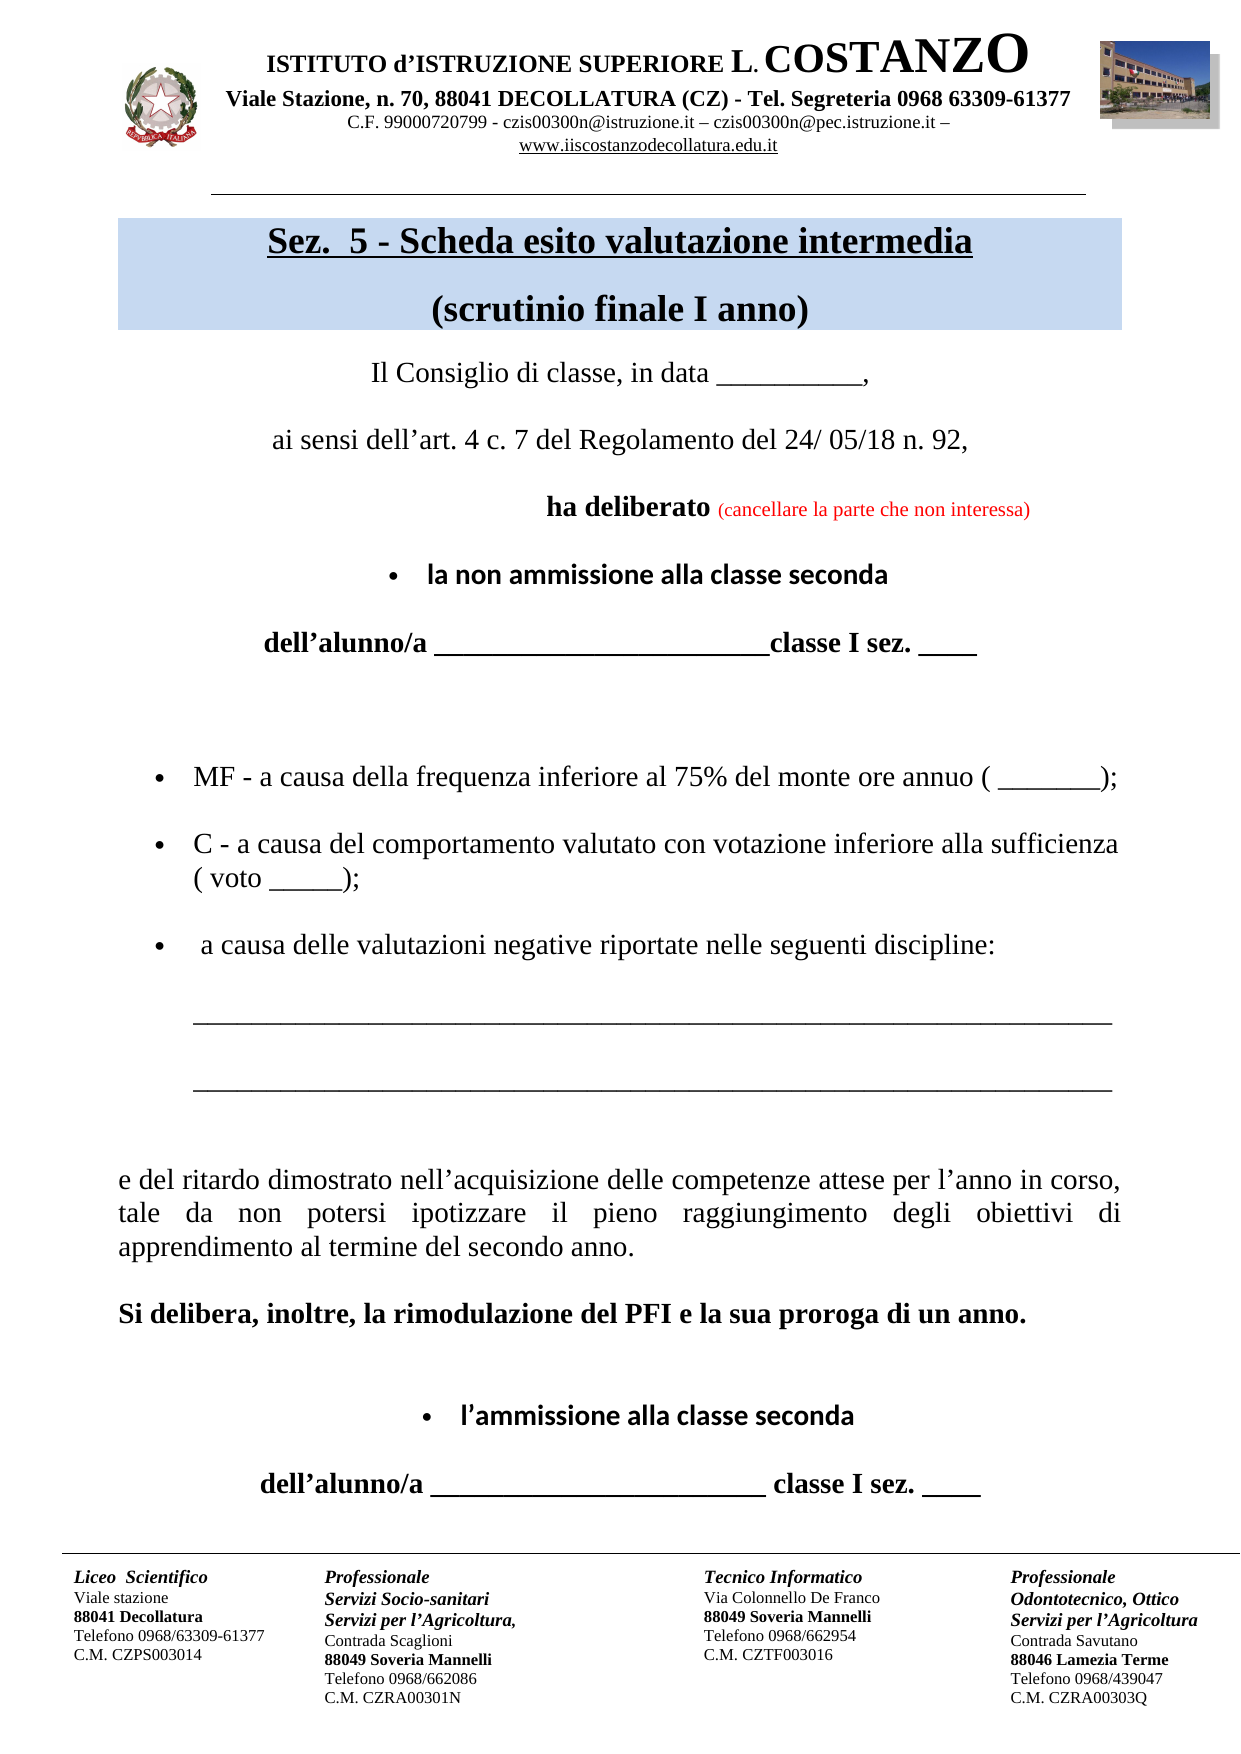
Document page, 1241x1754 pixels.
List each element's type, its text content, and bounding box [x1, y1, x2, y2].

text dell’alunno/a _______________________classe I sez. ____ [118, 625, 1122, 659]
list a causa delle valutazioni negative riportate nelle seguenti discipline: [156, 927, 1122, 961]
text _______________________________________________________________ [193, 1061, 1122, 1095]
text _______________________________________________________________ [193, 994, 1122, 1028]
text dell’alunno/a _______________________ classe I sez. ____ [118, 1466, 1122, 1499]
list MF - a causa della frequenza inferiore al 75% del monte ore annuo ( _______); [156, 759, 1122, 793]
picture [1100, 41, 1210, 119]
text ai sensi dell’art. 4 c. 7 del Regolamento del 24/ 05/18 n. 92, [118, 422, 1122, 455]
list la non ammissione alla classe seconda [156, 556, 1122, 592]
text ha deliberato (cancellare la parte che non interessa) [118, 489, 1122, 522]
text (scrutinio finale I anno) [118, 287, 1122, 330]
text ( voto _____); [193, 860, 1122, 893]
list l’ammissione alla classe seconda [156, 1397, 1122, 1432]
text Si delibera, inoltre, la rimodulazione del PFI e la sua proroga di un anno. [118, 1296, 1122, 1329]
text e del ritardo dimostrato nell’acquisizione delle competenze attese per l’anno in corso, tale da non potersi ipotizzare il pieno raggiungimento degli obiettivi di apprendimento al termine del secondo anno. [118, 1162, 1122, 1262]
list C - a causa del comportamento valutato con votazione inferiore alla sufficienza [156, 826, 1122, 860]
picture [122, 63, 202, 151]
text Il Consiglio di classe, in data __________, [118, 355, 1122, 388]
text Sez. 5 - Scheda esito valutazione intermedia [118, 218, 1122, 262]
